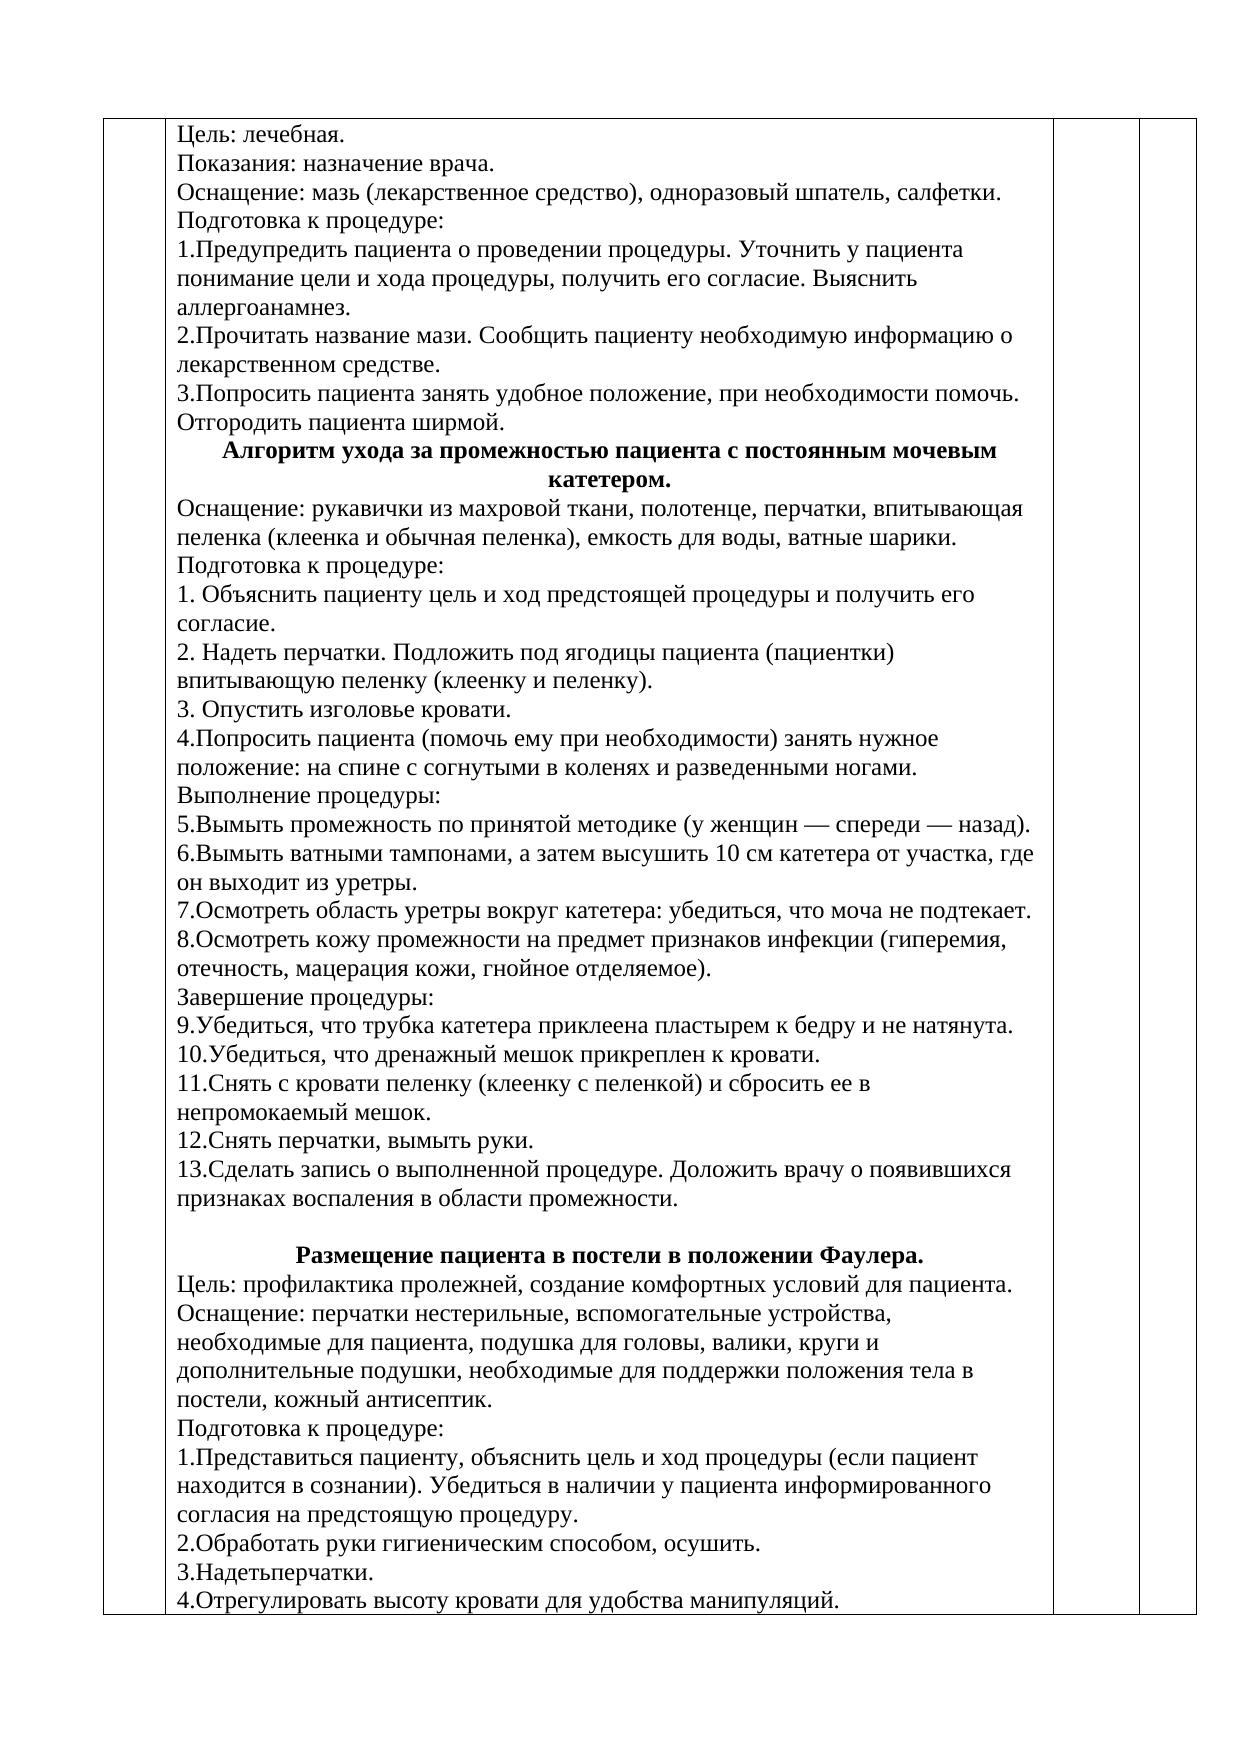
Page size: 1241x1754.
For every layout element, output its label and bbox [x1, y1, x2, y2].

table_cell [1054, 119, 1139, 1614]
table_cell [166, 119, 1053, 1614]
table_cell [104, 119, 165, 1614]
table_cell [1140, 119, 1196, 1614]
